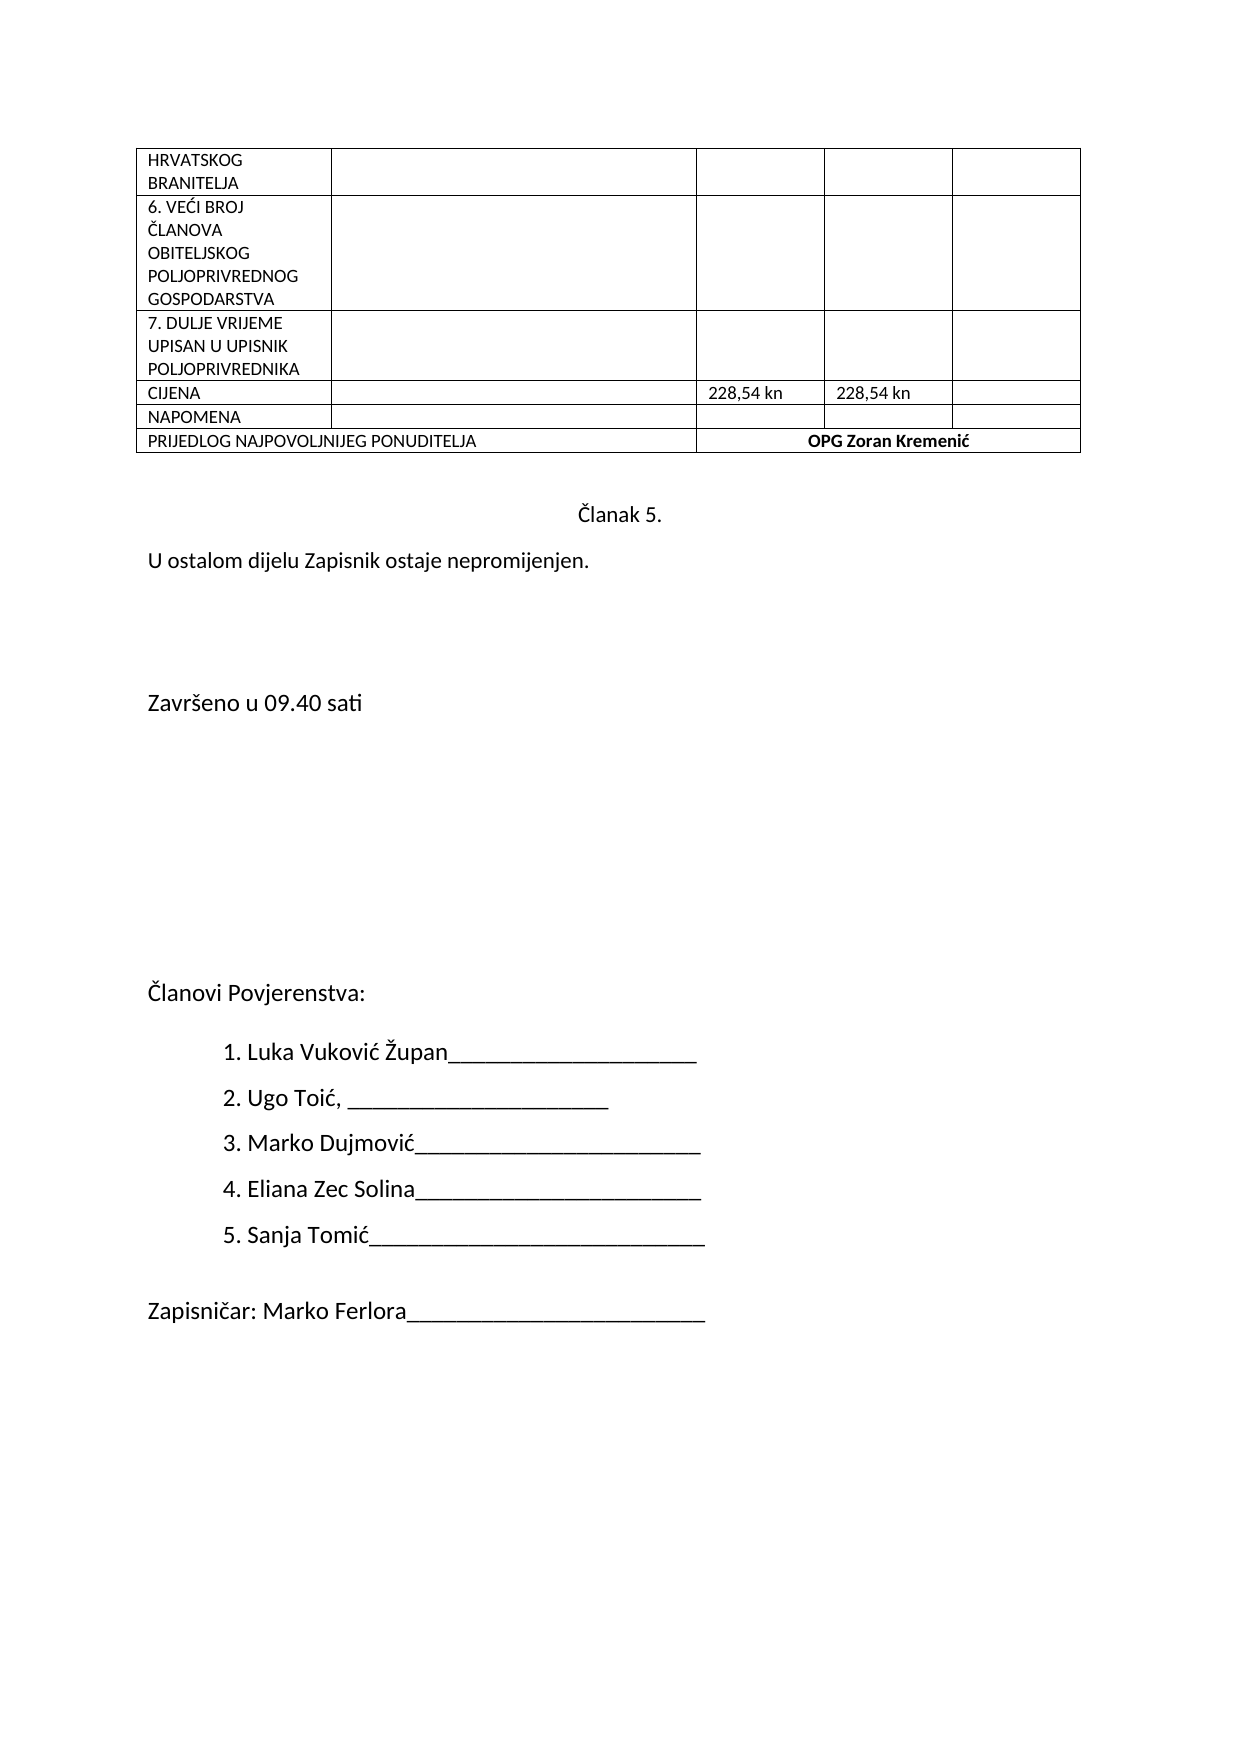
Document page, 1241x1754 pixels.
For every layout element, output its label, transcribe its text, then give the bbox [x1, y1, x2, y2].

table_cell [697, 149, 824, 194]
text 5. Sanja Tomić___________________________ [223, 1219, 1093, 1249]
table_cell CIJENA [137, 381, 331, 404]
table_cell [825, 196, 952, 310]
table_cell 228,54 kn [825, 381, 952, 404]
table_cell 7. DULJE VRIJEME UPISAN U UPISNIK POLJOPRIVREDNIKA [137, 311, 331, 380]
table_cell [332, 405, 696, 428]
table_cell [953, 405, 1080, 428]
text Članak 5. [148, 500, 1093, 528]
table_cell 228,54 kn [697, 381, 824, 404]
text U ostalom dijelu Zapisnik ostaje nepromijenjen. [148, 547, 1093, 574]
table_cell [697, 405, 824, 428]
text 2. Ugo Toić, _____________________ [223, 1082, 1093, 1112]
table_cell 6. VEĆI BROJ ČLANOVA OBITELJSKOG POLJOPRIVREDNOG GOSPODARSTVA [137, 196, 331, 310]
table_cell [697, 196, 824, 310]
table_cell [332, 196, 696, 310]
table_cell NAPOMENA [137, 405, 331, 428]
text Članovi Povjerenstva: [148, 977, 1093, 1008]
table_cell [137, 149, 331, 194]
table_cell [953, 149, 1080, 194]
table_cell [953, 381, 1080, 404]
table_cell PRIJEDLOG NAJPOVOLJNIJEG PONUDITELJA [137, 429, 696, 452]
table_cell [332, 311, 696, 380]
text 1. Luka Vuković Župan____________________ [223, 1036, 1093, 1066]
text 3. Marko Dujmović_______________________ [223, 1127, 1093, 1158]
table_cell [697, 311, 824, 380]
table_cell [825, 405, 952, 428]
text Zapisničar: Marko Ferlora________________________ [148, 1295, 1093, 1326]
table_cell [825, 311, 952, 380]
table_cell [953, 311, 1080, 380]
table_cell OPG Zoran Kremenić [697, 429, 1080, 452]
table_cell [953, 196, 1080, 310]
text 4. Eliana Zec Solina_______________________ [223, 1173, 1093, 1204]
table_cell [825, 149, 952, 194]
table_cell [332, 381, 696, 404]
text Završeno u 09.40 sati [148, 687, 1093, 718]
table_cell [332, 149, 696, 194]
